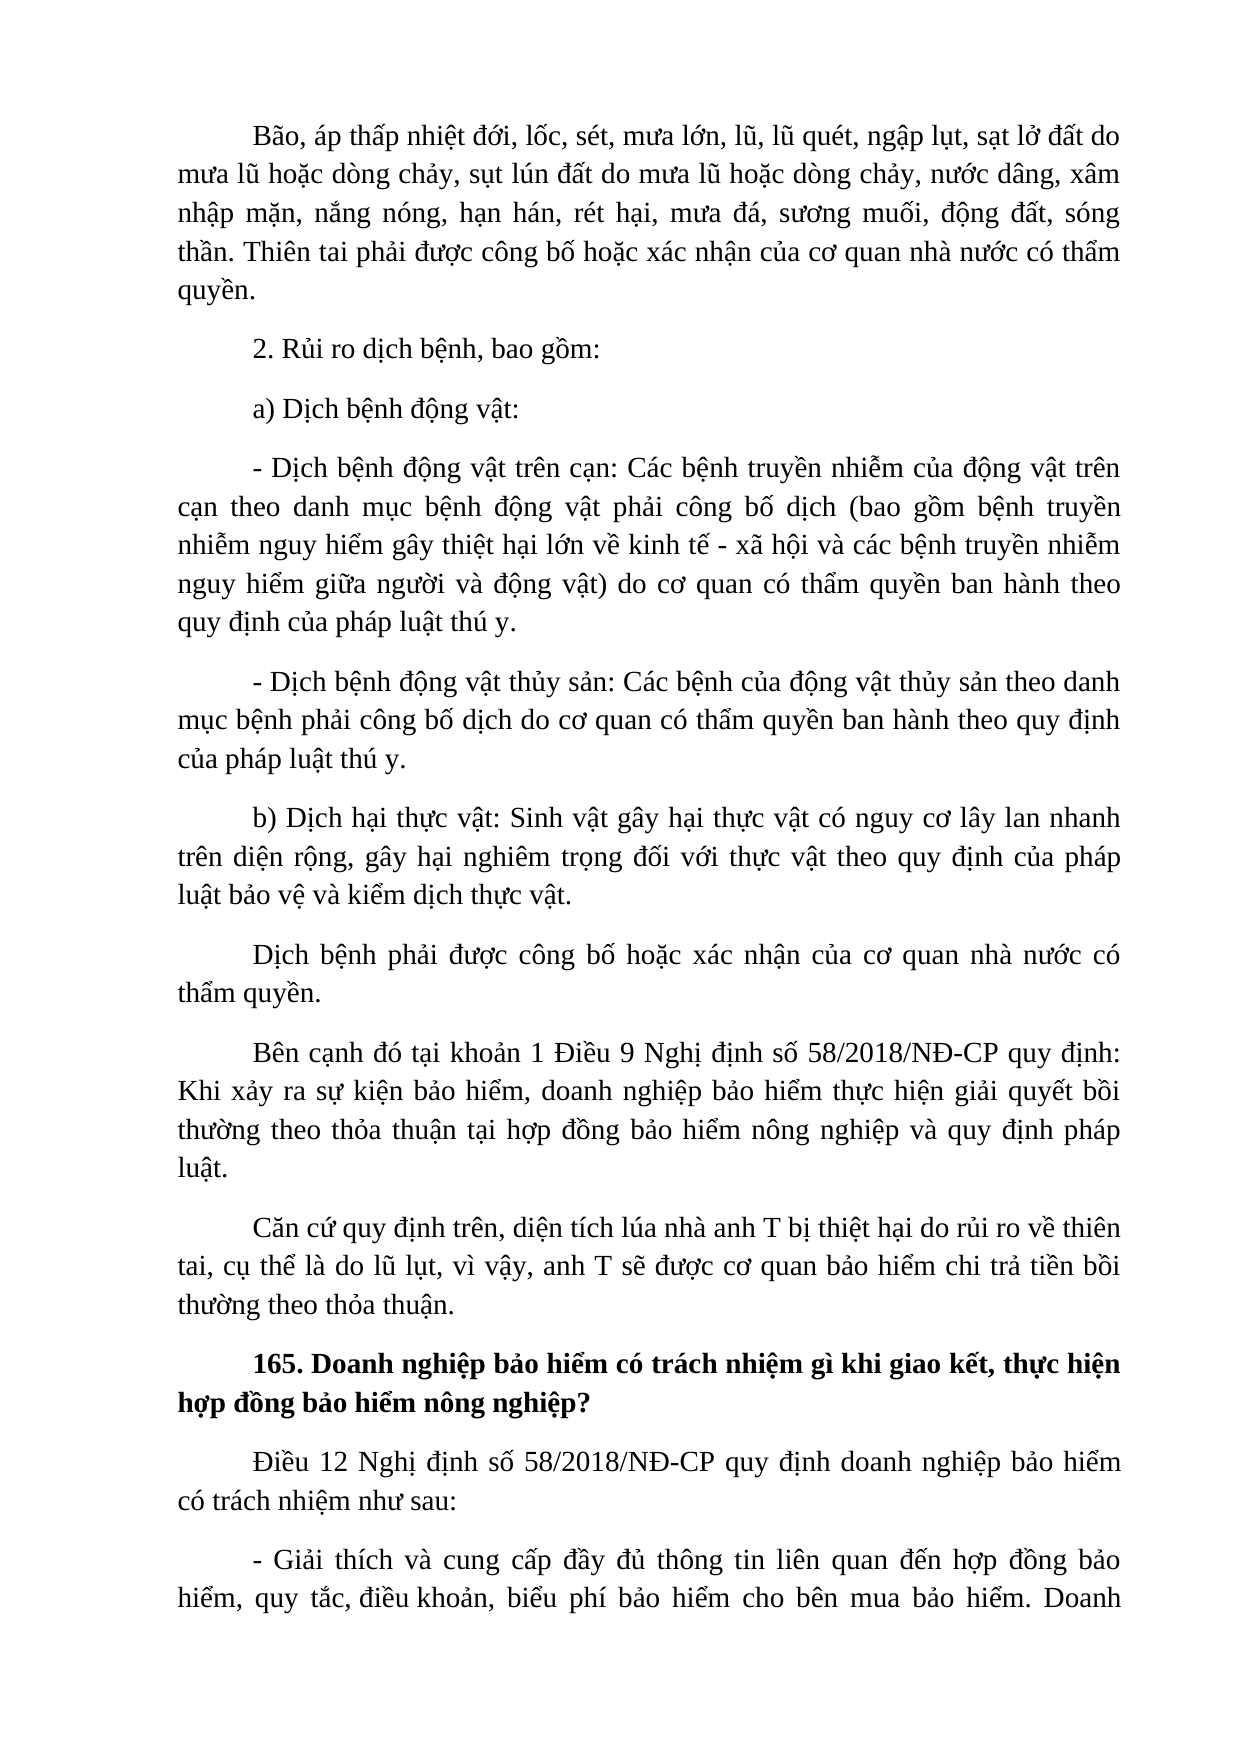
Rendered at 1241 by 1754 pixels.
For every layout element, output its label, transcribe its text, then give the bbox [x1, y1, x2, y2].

text Bên cạnh đó tại khoản 1 Điều 9 Nghị định số 58/2018/NĐ-CP quy định: Khi xảy ra sự kiện bảo hiểm, doanh nghiệp bảo hiểm thực hiện giải quyết bồi thường theo thỏa thuận tại hợp đồng bảo hiểm nông nghiệp và quy định pháp luật. [177, 1035, 1122, 1184]
text Điều 12 Nghị định số 58/2018/NĐ-CP quy định doanh nghiệp bảo hiểm có trách nhiệm như sau: [177, 1444, 1122, 1516]
text 165. Doanh nghiệp bảo hiểm có trách nhiệm gì khi giao kết, thực hiện hợp đồng bảo hiểm nông nghiệp? [177, 1346, 1122, 1418]
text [177, 1542, 1122, 1614]
text Căn cứ quy định trên, diện tích lúa nhà anh T bị thiệt hại do rủi ro về thiên tai, cụ thể là do lũ lụt, vì vậy, anh T sẽ được cơ quan bảo hiểm chi trả tiền bồi thường theo thỏa thuận. [177, 1210, 1122, 1320]
text b) Dịch hại thực vật: Sinh vật gây hại thực vật có nguy cơ lây lan nhanh trên diện rộng, gây hại nghiêm trọng đối với thực vật theo quy định của pháp luật bảo vệ và kiểm dịch thực vật. [177, 800, 1122, 911]
text Dịch bệnh phải được công bố hoặc xác nhận của cơ quan nhà nước có thẩm quyền. [177, 937, 1122, 1009]
text - Dịch bệnh động vật thủy sản: Các bệnh của động vật thủy sản theo danh mục bệnh phải công bố dịch do cơ quan có thẩm quyền ban hành theo quy định của pháp luật thú y. [177, 664, 1122, 774]
text 2. Rủi ro dịch bệnh, bao gồm: [177, 332, 1122, 365]
text - Dịch bệnh động vật trên cạn: Các bệnh truyền nhiễm của động vật trên cạn theo danh mục bệnh động vật phải công bố dịch (bao gồm bệnh truyền nhiễm nguy hiểm gây thiệt hại lớn về kinh tế - xã hội và các bệnh truyền nhiễm nguy hiểm giữa người và động vật) do cơ quan có thẩm quyền ban hành theo quy định của pháp luật thú y. [177, 450, 1122, 638]
text Bão, áp thấp nhiệt đới, lốc, sét, mưa lớn, lũ, lũ quét, ngập lụt, sạt lở đất do mưa lũ hoặc dòng chảy, sụt lún đất do mưa lũ hoặc dòng chảy, nước dâng, xâm nhập mặn, nắng nóng, hạn hán, rét hại, mưa đá, sương muối, động đất, sóng thần. Thiên tai phải được công bố hoặc xác nhận của cơ quan nhà nước có thẩm quyền. [177, 118, 1122, 306]
text a) Dịch bệnh động vật: [177, 391, 1122, 424]
